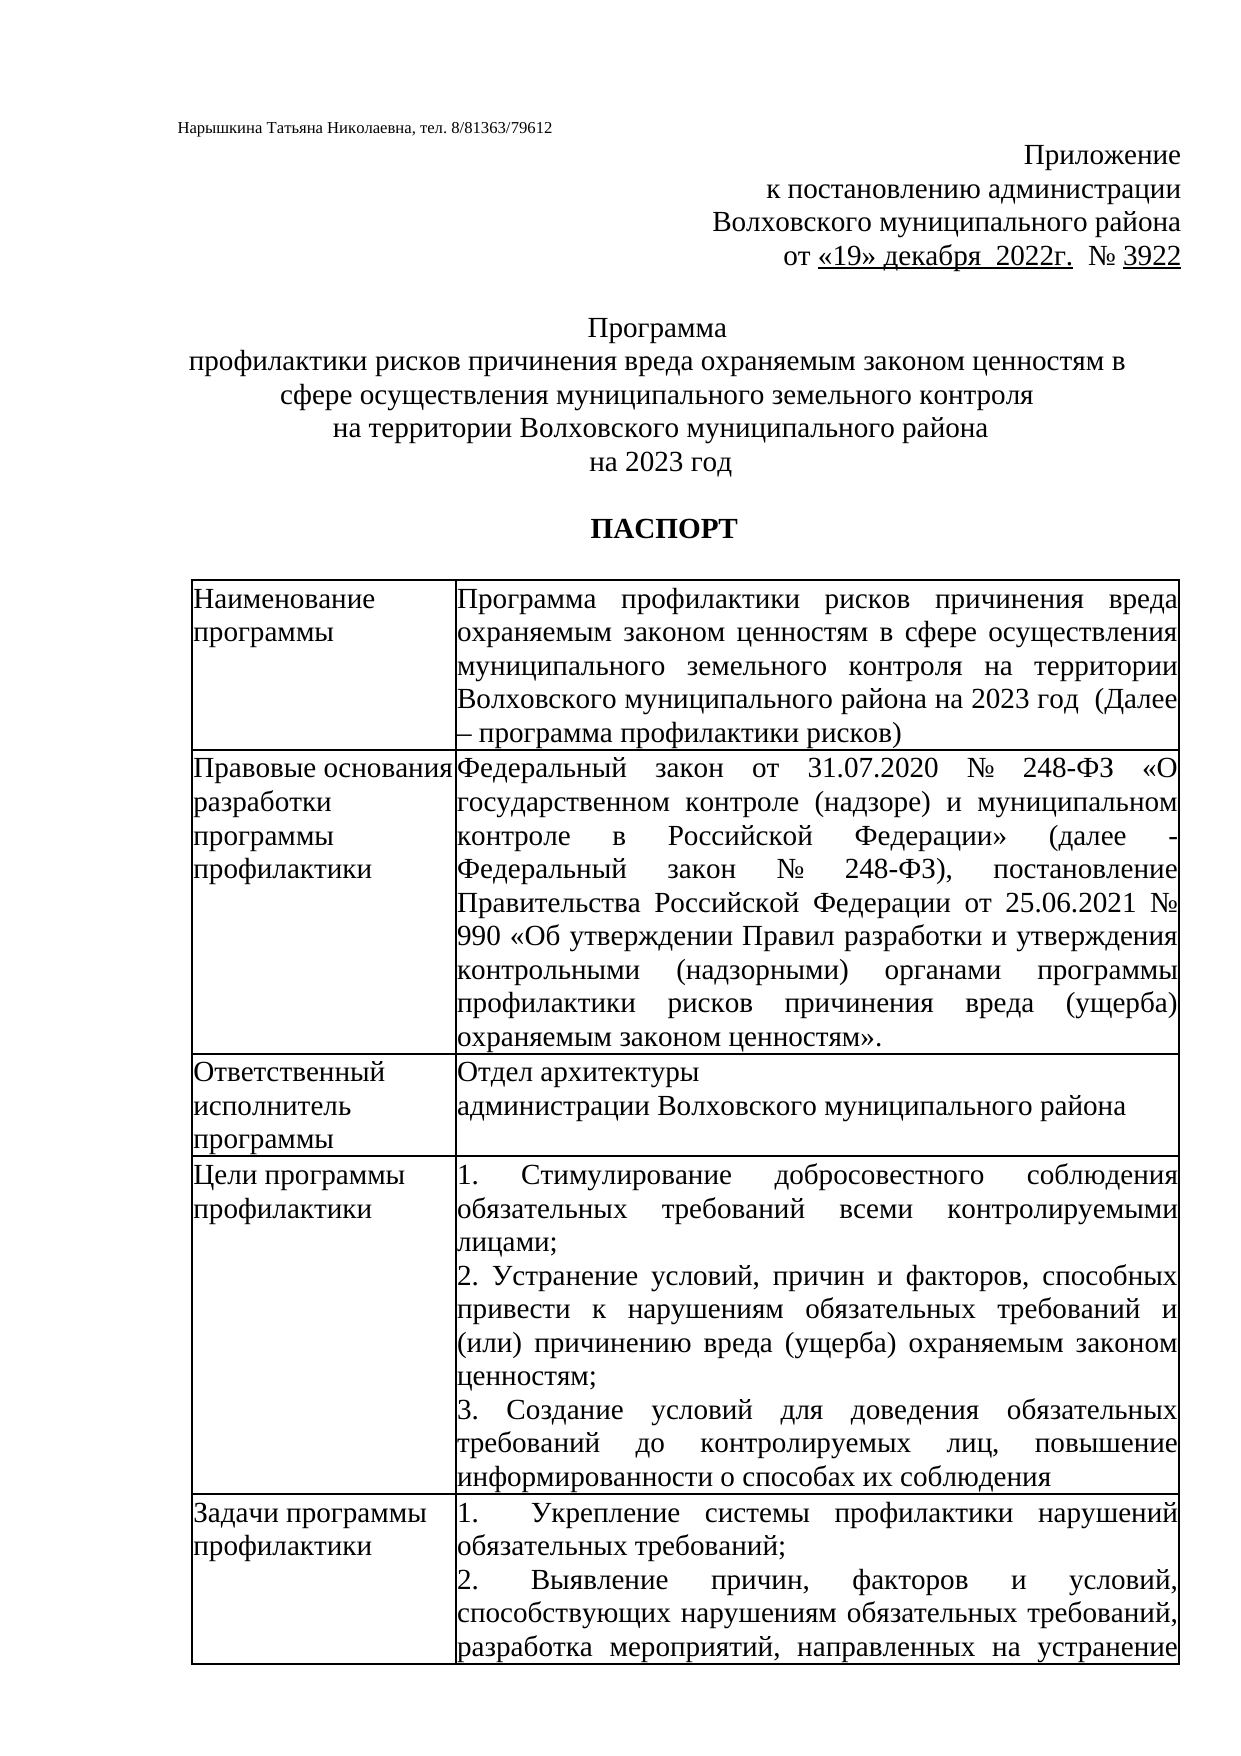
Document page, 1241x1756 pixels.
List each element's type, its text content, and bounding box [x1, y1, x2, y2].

text на территории Волховского муниципального района [177, 410, 1137, 444]
table_cell Федеральный закон от 31.07.2020 № 248-ФЗ «О государственном контроле (надзоре) и муниципальном контроле в Российской Федерации» (далее - Федеральный закон № 248-ФЗ), постановление Правительства Российской Федерации от 25.06.2021 № 990 «Об утверждении Правил разработки и утверждения контрольными (надзорными) органами программы профилактики рисков причинения вреда (ущерба) охраняемым законом ценностям». [457, 751, 1178, 1052]
text профилактики рисков причинения вреда охраняемым законом ценностям в сфере осуществления муниципального земельного контроля [177, 343, 1137, 410]
text Волховского муниципального района [177, 204, 1181, 238]
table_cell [193, 1495, 455, 1662]
table_header Наименование программы [193, 581, 455, 748]
table_cell Ответственный исполнитель программы [193, 1055, 455, 1155]
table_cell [457, 1495, 1178, 1662]
text Нарышкина Татьяна Николаевна, тел. 8/81363/79612 [177, 118, 1181, 137]
table_cell 1. Стимулирование добросовестного соблюдения обязательных требований всеми контролируемыми лицами; 2. Устранение условий, причин и факторов, способных привести к нарушениям обязательных требований и (или) причинению вреда (ущерба) охраняемым законом ценностям; 3. Создание условий для доведения обязательных требований до контролируемых лиц, повышение информированности о способах их соблюдения [457, 1157, 1178, 1493]
table_cell Цели программы профилактики [193, 1157, 455, 1493]
text от «19» декабря 2022г. № 3922 [177, 238, 1181, 271]
table_cell Отдел архитектуры администрации Волховского муниципального района [457, 1055, 1178, 1155]
text к постановлению администрации [177, 171, 1181, 204]
subtitle ПАСПОРТ [177, 511, 1151, 544]
text Программа [177, 310, 1137, 343]
table_cell Правовые основания разработки программы профилактики [193, 751, 455, 1052]
table_header Программа профилактики рисков причинения вреда охраняемым законом ценностям в сфере осуществления муниципального земельного контроля на территории Волховского муниципального района на 2023 год (Далее – программа профилактики рисков) [457, 581, 1178, 748]
text Приложение [177, 137, 1181, 171]
text на 2023 год [177, 444, 1137, 477]
